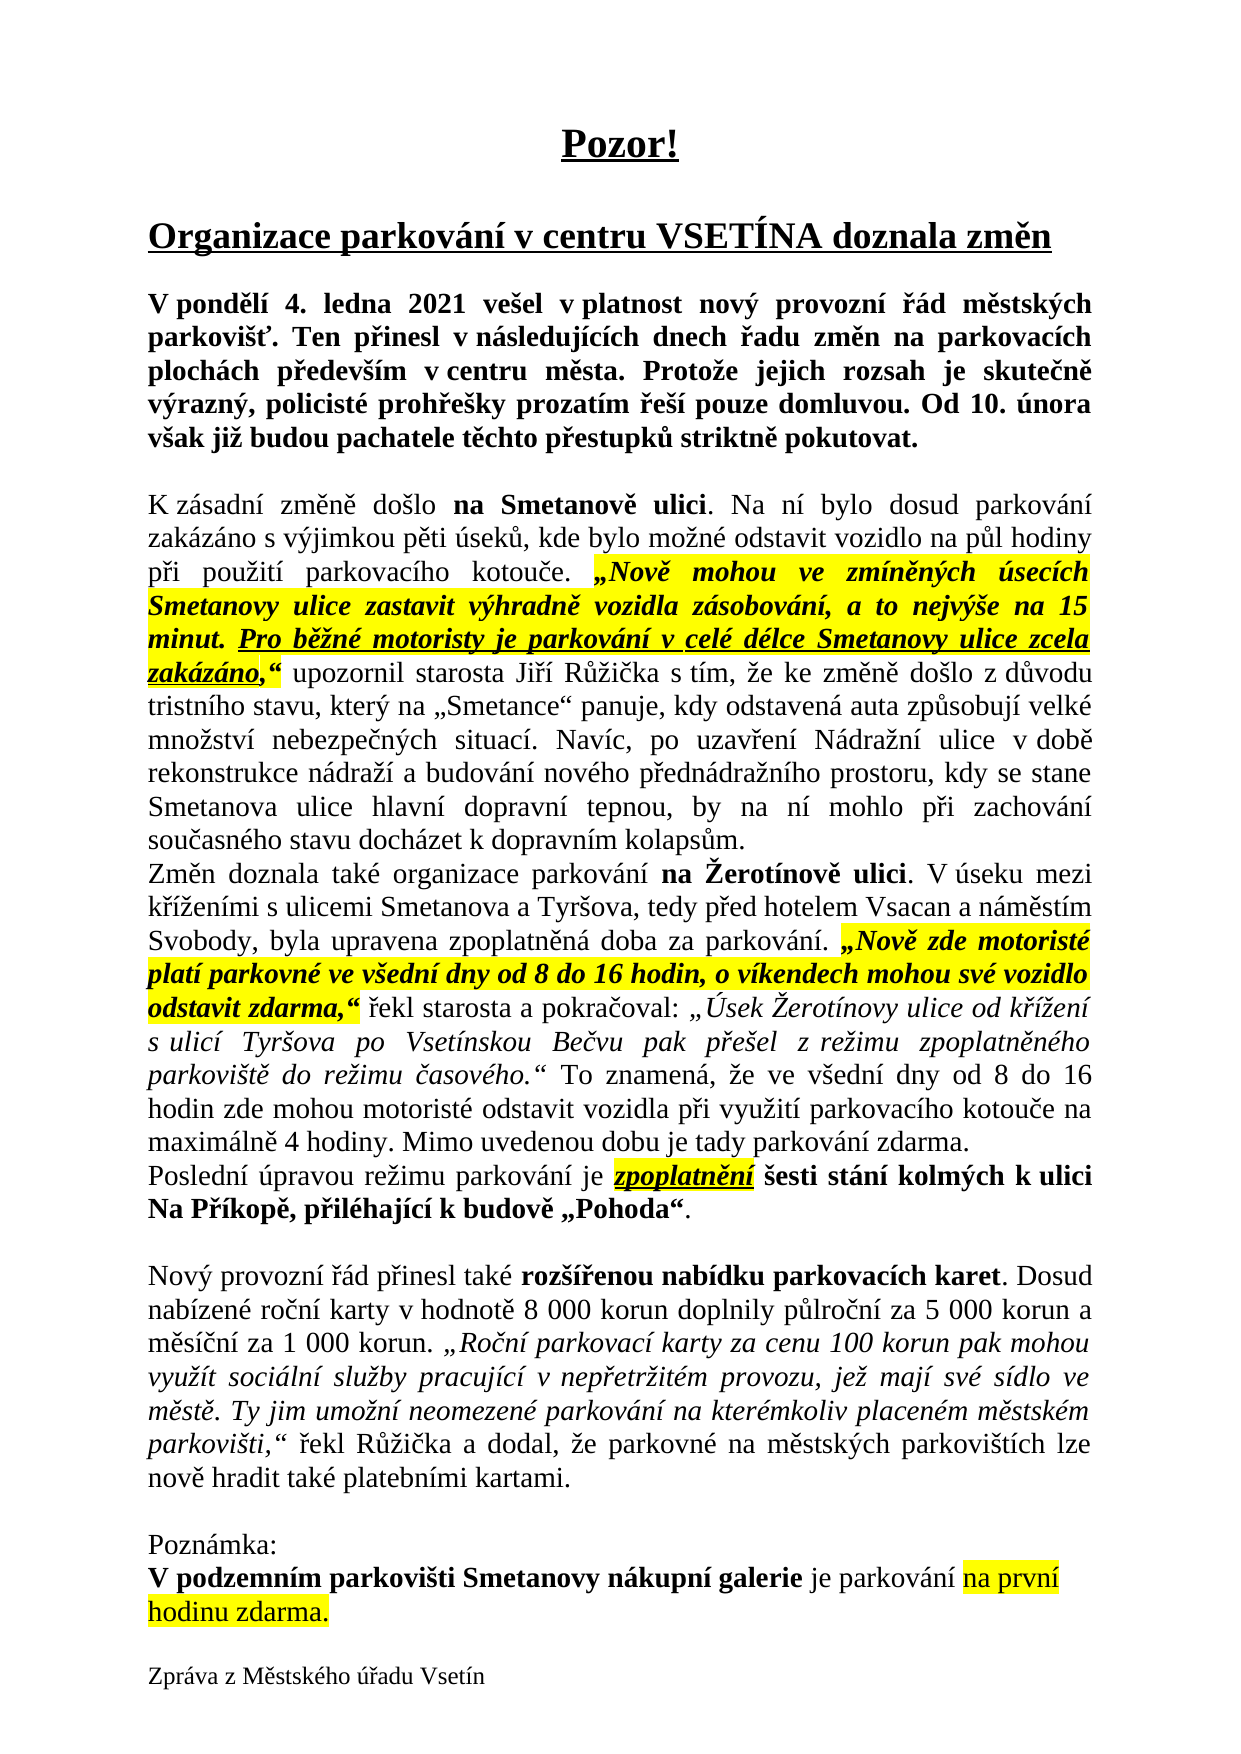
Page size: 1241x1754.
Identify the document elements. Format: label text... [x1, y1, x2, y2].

text Poznámka: [148, 1527, 1092, 1560]
text Poslední úpravou režimu parkování je zpoplatnění šesti stání kolmých k ulici Na Příkopě, přiléhající k budově „Pohoda“. [148, 1158, 1092, 1225]
text V podzemním parkovišti Smetanovy nákupní galerie je parkování na první hodinu zdarma. [148, 1560, 1092, 1627]
text Organizace parkování v centru VSETÍNA doznala změn [148, 214, 1092, 257]
text Nový provozní řád přinesl také rozšířenou nabídku parkovacích karet. Dosud nabízené roční karty v hodnotě 8 000 korun doplnily půlroční za 5 000 korun a měsíční za 1 000 korun. „Roční parkovací karty za cenu 100 korun pak mohou využít sociální služby pracující v nepřetržitém provozu, jež mají své sídlo ve městě. Ty jim umožní neomezené parkování na kterémkoliv placeném městském parkovišti,“ řekl Růžička a dodal, že parkovné na městských parkovištích lze nově hradit také platebními kartami. [148, 1258, 1092, 1493]
text Pozor! [148, 118, 1092, 166]
text V pondělí 4. ledna 2021 vešel v platnost nový provozní řád městských parkovišť. Ten přinesl v následujících dnech řadu změn na parkovacích plochách především v centru města. Protože jejich rozsah je skutečně výrazný, policisté prohřešky prozatím řeší pouze domluvou. Od 10. února však již budou pachatele těchto přestupků striktně pokutovat. [148, 286, 1092, 453]
text Změn doznala také organizace parkování na Žerotínově ulici. V úseku mezi kříženími s ulicemi Smetanova a Tyršova, tedy před hotelem Vsacan a náměstím Svobody, byla upravena zpoplatněná doba za parkování. „Nově zde motoristé platí parkovné ve všední dny od 8 do 16 hodin, o víkendech mohou své vozidlo odstavit zdarma,“ řekl starosta a pokračoval: „Úsek Žerotínovy ulice od křížení s ulicí Tyršova po Vsetínskou Bečvu pak přešel z režimu zpoplatněného parkoviště do režimu časového.“ To znamená, že ve všední dny od 8 do 16 hodin zde mohou motoristé odstavit vozidla při využití parkovacího kotouče na maximálně 4 hodiny. Mimo uvedenou dobu je tady parkování zdarma. [148, 856, 1092, 1158]
text K zásadní změně došlo na Smetanově ulici. Na ní bylo dosud parkování zakázáno s výjimkou pěti úseků, kde bylo možné odstavit vozidlo na půl hodiny při použití parkovacího kotouče. „Nově mohou ve zmíněných úsecích Smetanovy ulice zastavit výhradně vozidla zásobování, a to nejvýše na 15 minut. Pro běžné motoristy je parkování v celé délce Smetanovy ulice zcela zakázáno,“ upozornil starosta Jiří Růžička s tím, že ke změně došlo z důvodu tristního stavu, který na „Smetance“ panuje, kdy odstavená auta způsobují velké množství nebezpečných situací. Navíc, po uzavření Nádražní ulice v době rekonstrukce nádraží a budování nového přednádražního prostoru, kdy se stane Smetanova ulice hlavní dopravní tepnou, by na ní mohlo při zachování současného stavu docházet k dopravním kolapsům. [148, 487, 1092, 856]
text Zpráva z Městského úřadu Vsetín [148, 1661, 1092, 1690]
